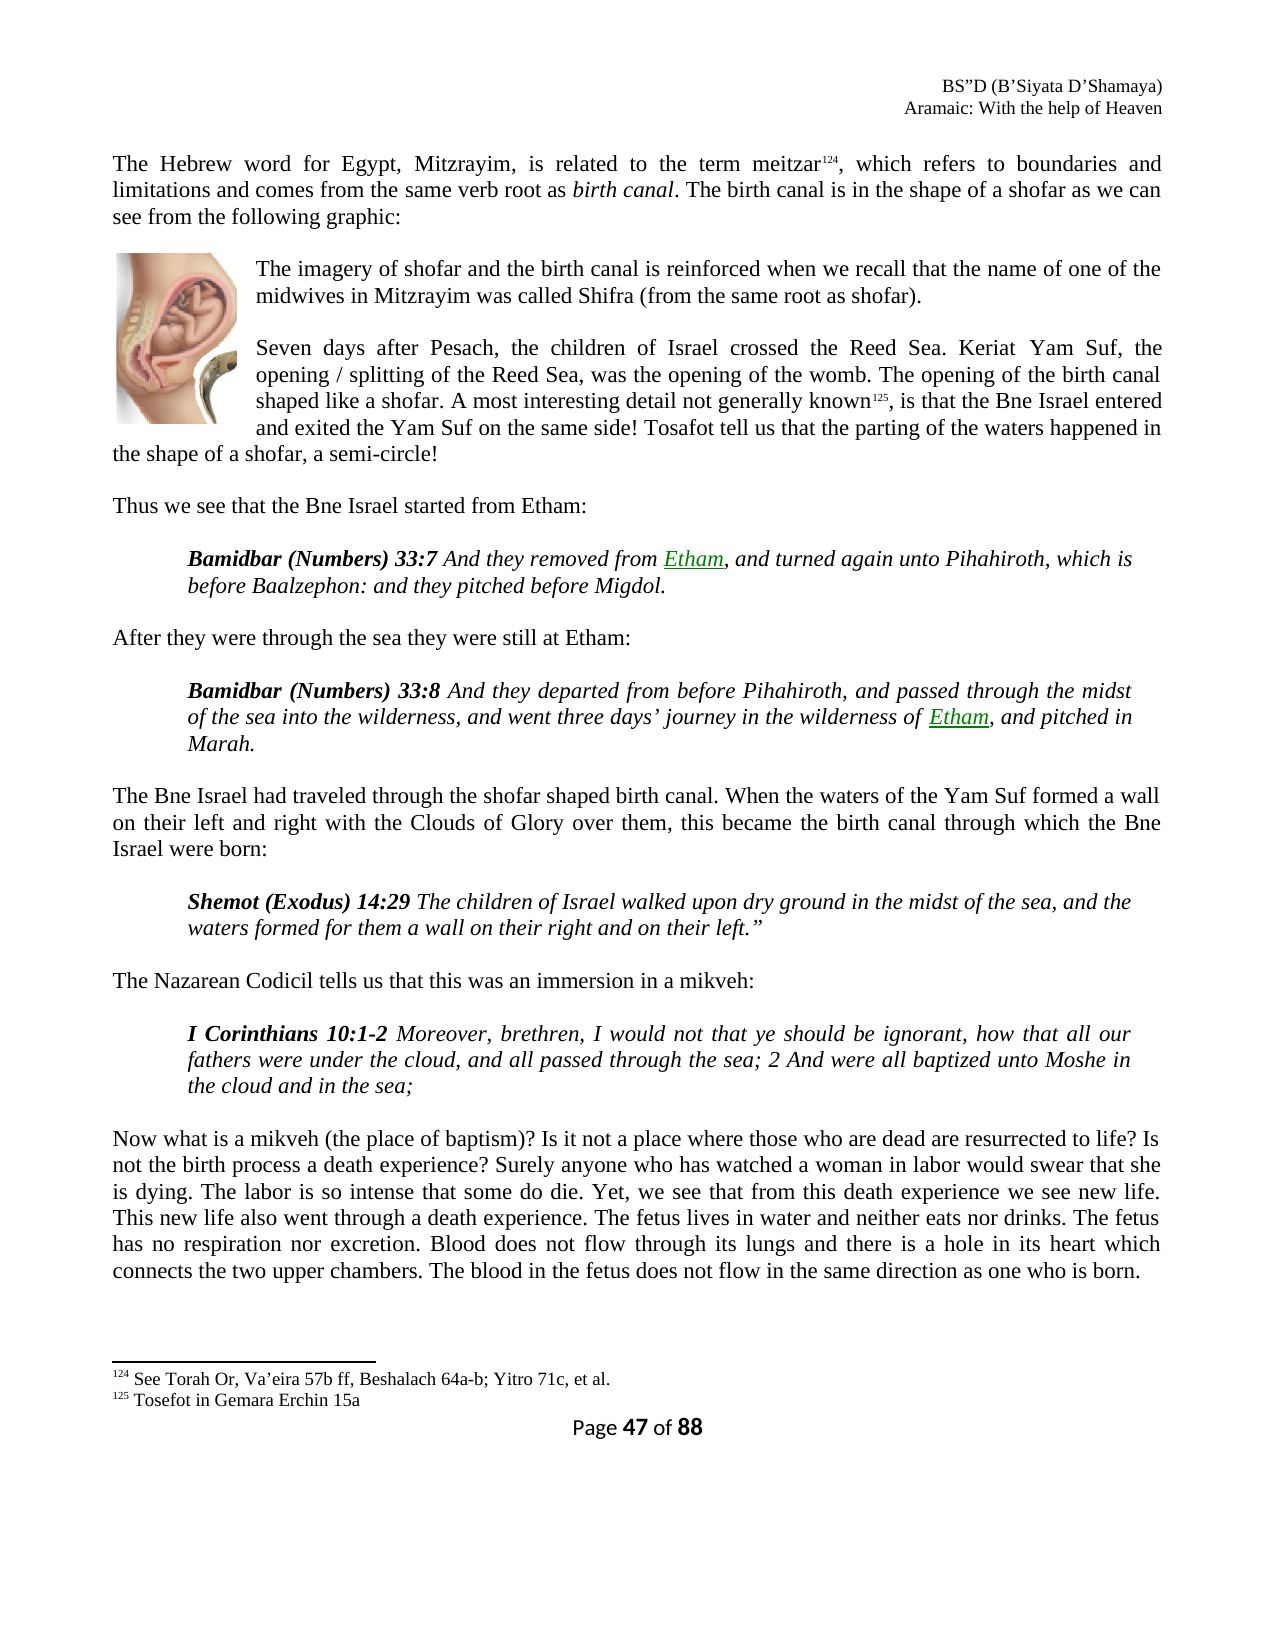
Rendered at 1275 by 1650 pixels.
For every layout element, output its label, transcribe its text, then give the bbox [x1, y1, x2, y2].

text Thus we see that the Bne Israel started from Etham: [112, 493, 1162, 519]
text The Nazarean Codicil tells us that this was an immersion in a mikveh: [112, 967, 1162, 993]
text Seven days after Pesach, the children of Israel crossed the Reed Sea. Keriat Yam Suf, the opening / splitting of the Reed Sea, was the opening of the womb. The opening of the birth canal shaped like a shofar. A most interesting detail not generally known, is that the Bne Israel entered and exited the Yam Suf on the same side! Tosafot tell us that the parting of the waters happened in the shape of a shofar, a semi-circle! [112, 334, 1162, 466]
text After they were through the sea they were still at Etham: [112, 624, 1162, 651]
text I Corinthians 10:1-2 Moreover, brethren, I would not that ye should be ignorant, how that all our fathers were under the cloud, and all passed through the sea; 2 And were all baptized unto Moshe in the cloud and in the sea; [187, 1020, 1132, 1099]
text Bamidbar (Numbers) 33:8 And they departed from before Pihahiroth, and passed through the midst of the sea into the wilderness, and went three days’ journey in the wilderness of Etham, and pitched in Marah. [187, 677, 1132, 756]
picture [115, 253, 237, 423]
text Bamidbar (Numbers) 33:7 And they removed from Etham, and turned again unto Pihahiroth, which is before Baalzephon: and they pitched before Migdol. [187, 545, 1132, 598]
text The imagery of shofar and the birth canal is reinforced when we recall that the name of one of the midwives in Mitzrayim was called Shifra (from the same root as shofar). [237, 255, 1162, 308]
text Shemot (Exodus) 14:29 The children of Israel walked upon dry ground in the midst of the sea, and the waters formed for them a wall on their right and on their left.” [187, 888, 1132, 941]
text The Bne Israel had traveled through the shofar shaped birth canal. When the waters of the Yam Suf formed a wall on their left and right with the Clouds of Glory over them, this became the birth canal through which the Bne Israel were born: [112, 782, 1162, 862]
text Now what is a mikveh (the place of baptism)? Is it not a place where those who are dead are resurrected to life? Is not the birth process a death experience? Surely anyone who has watched a woman in labor would swear that she is dying. The labor is so intense that some do die. Yet, we see that from this death experience we see new life. This new life also went through a death experience. The fetus lives in water and neither eats nor drinks. The fetus has no respiration nor excretion. Blood does not flow through its lungs and there is a hole in its heart which connects the two upper chambers. The blood in the fetus does not flow in the same direction as one who is born. [112, 1125, 1162, 1283]
text The Hebrew word for Egypt, Mitzrayim, is related to the term meitzar, which refers to boundaries and limitations and comes from the same verb root as birth canal. The birth canal is in the shape of a shofar as we can see from the following graphic: [112, 150, 1162, 229]
